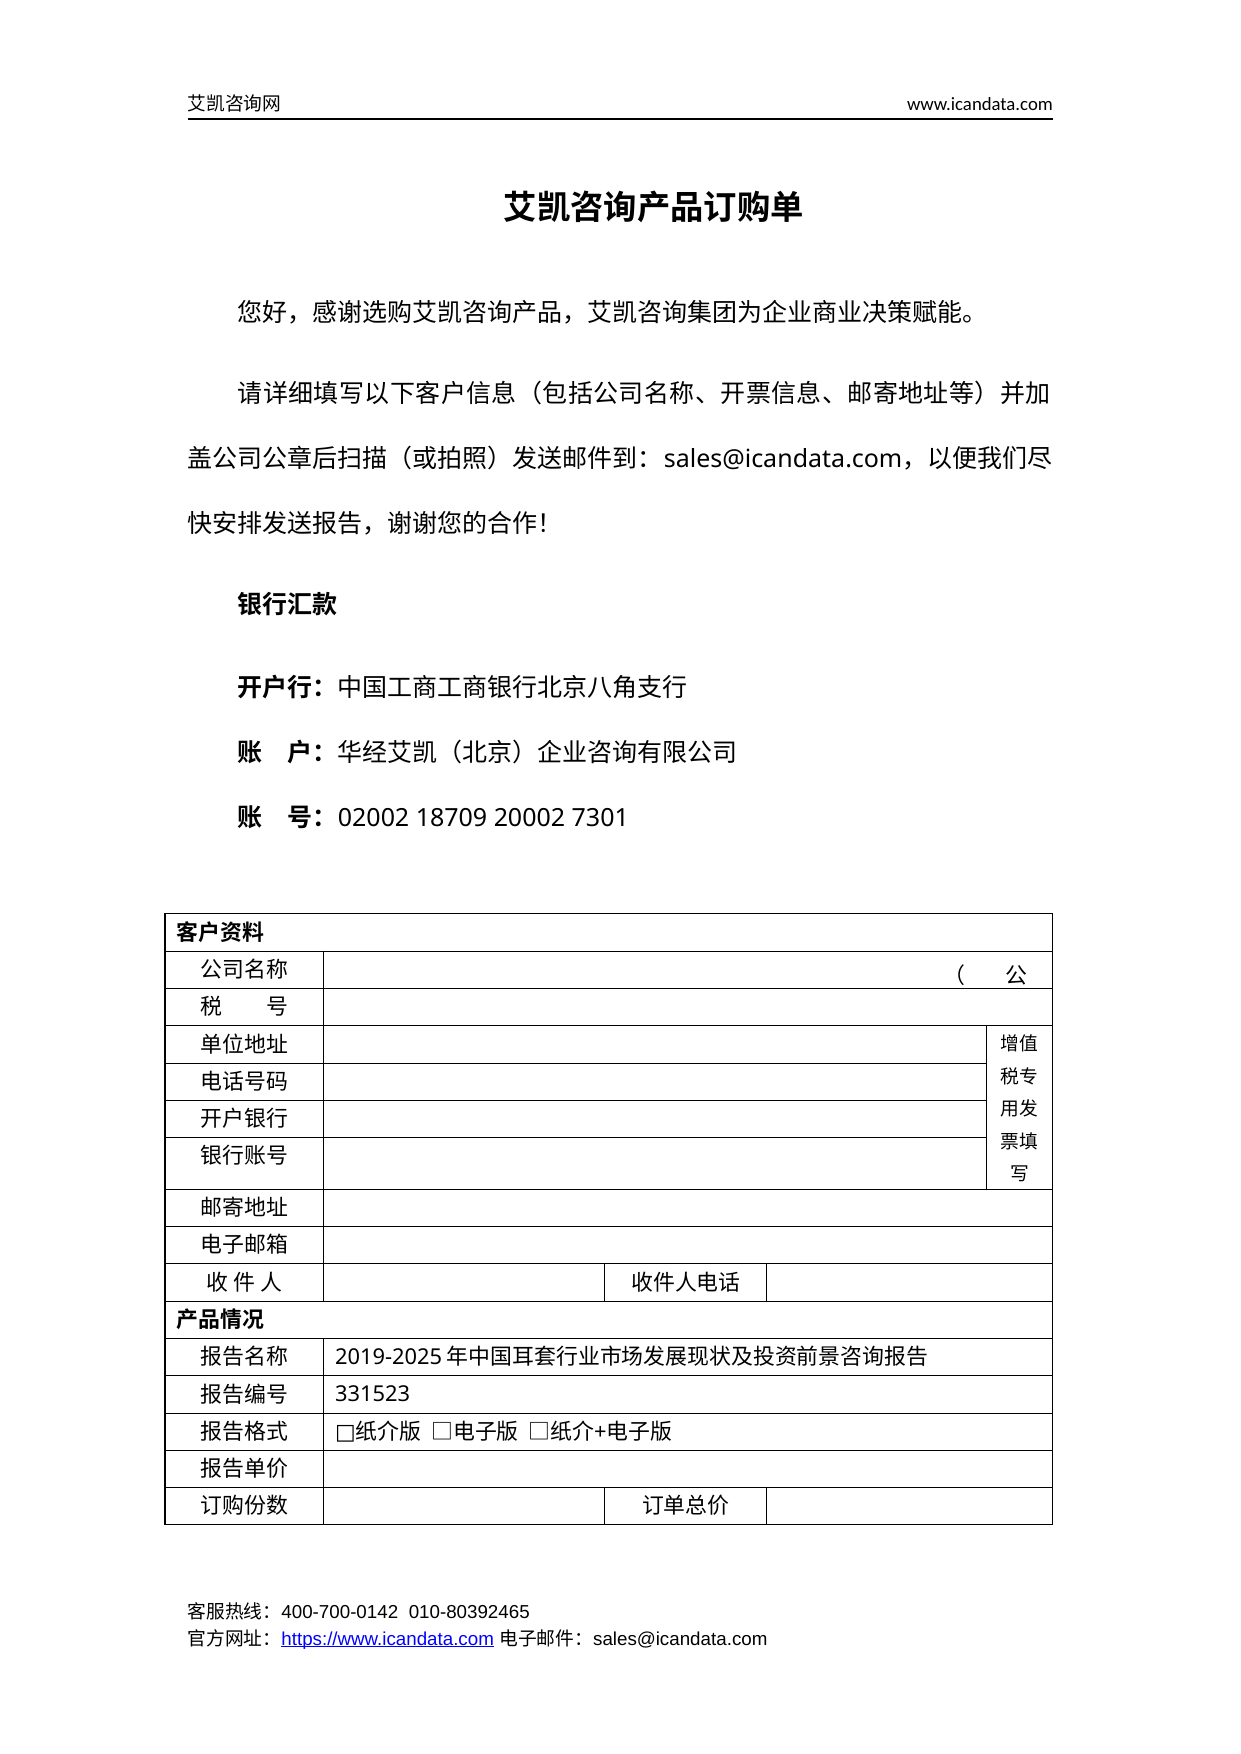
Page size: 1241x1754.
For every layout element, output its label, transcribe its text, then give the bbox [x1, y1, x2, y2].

table_cell 税 号 [166, 989, 323, 1025]
text 账 号：02002 18709 20002 7301 [187, 783, 1053, 848]
table_cell 收件人电话 [605, 1264, 766, 1301]
table_cell [324, 1138, 986, 1189]
table_cell [324, 1190, 1052, 1226]
table_cell □纸介版 □电子版 □纸介+电子版 [324, 1414, 1052, 1450]
table_cell [324, 1026, 986, 1062]
table_cell [324, 1264, 604, 1301]
text 开户行：中国工商工商银行北京八角支行 [187, 653, 1053, 718]
text 您好，感谢选购艾凯咨询产品，艾凯咨询集团为企业商业决策赋能。 [187, 278, 1053, 343]
table_cell 报告编号 [166, 1376, 323, 1412]
table_cell [324, 1064, 986, 1100]
table_cell 邮寄地址 [166, 1190, 323, 1226]
table_cell 报告名称 [166, 1339, 323, 1375]
table_cell [767, 1488, 1052, 1524]
table_cell [324, 989, 1052, 1025]
table_cell 报告格式 [166, 1414, 323, 1450]
table_cell 银行账号 [166, 1138, 323, 1189]
table_cell 订购份数 [166, 1488, 323, 1524]
text 请详细填写以下客户信息（包括公司名称、开票信息、邮寄地址等）并加盖公司公章后扫描（或拍照）发送邮件到：sales@icandata.com，以便我们尽快安排发送报告，谢谢您的合作！ [187, 359, 1053, 554]
table_cell 订单总价 [605, 1488, 766, 1524]
table_cell [767, 1264, 1052, 1301]
table_cell 331523 [324, 1376, 1052, 1412]
table_cell 产品情况 [166, 1302, 1052, 1338]
table_cell [324, 952, 1052, 988]
text 艾凯咨询产品订购单 [187, 172, 1053, 237]
table_cell [324, 1227, 1052, 1263]
table_cell 报告单价 [166, 1451, 323, 1487]
table_cell 单位地址 [166, 1026, 323, 1062]
text 账 户：华经艾凯（北京）企业咨询有限公司 [187, 718, 1053, 783]
table_cell [324, 1488, 604, 1524]
table_cell 2019-2025年中国耳套行业市场发展现状及投资前景咨询报告 [324, 1339, 1052, 1375]
table_header 客户资料 [166, 914, 1052, 951]
table_cell [324, 1451, 1052, 1487]
table_cell [324, 1101, 986, 1137]
table_cell 电话号码 [166, 1064, 323, 1100]
table_cell 增值税专用发票填写 [987, 1026, 1052, 1189]
table_cell 开户银行 [166, 1101, 323, 1137]
table_cell 电子邮箱 [166, 1227, 323, 1263]
table_cell 收 件 人 [166, 1264, 323, 1301]
text 银行汇款 [187, 570, 1053, 635]
table_cell 公司名称 [166, 952, 323, 988]
